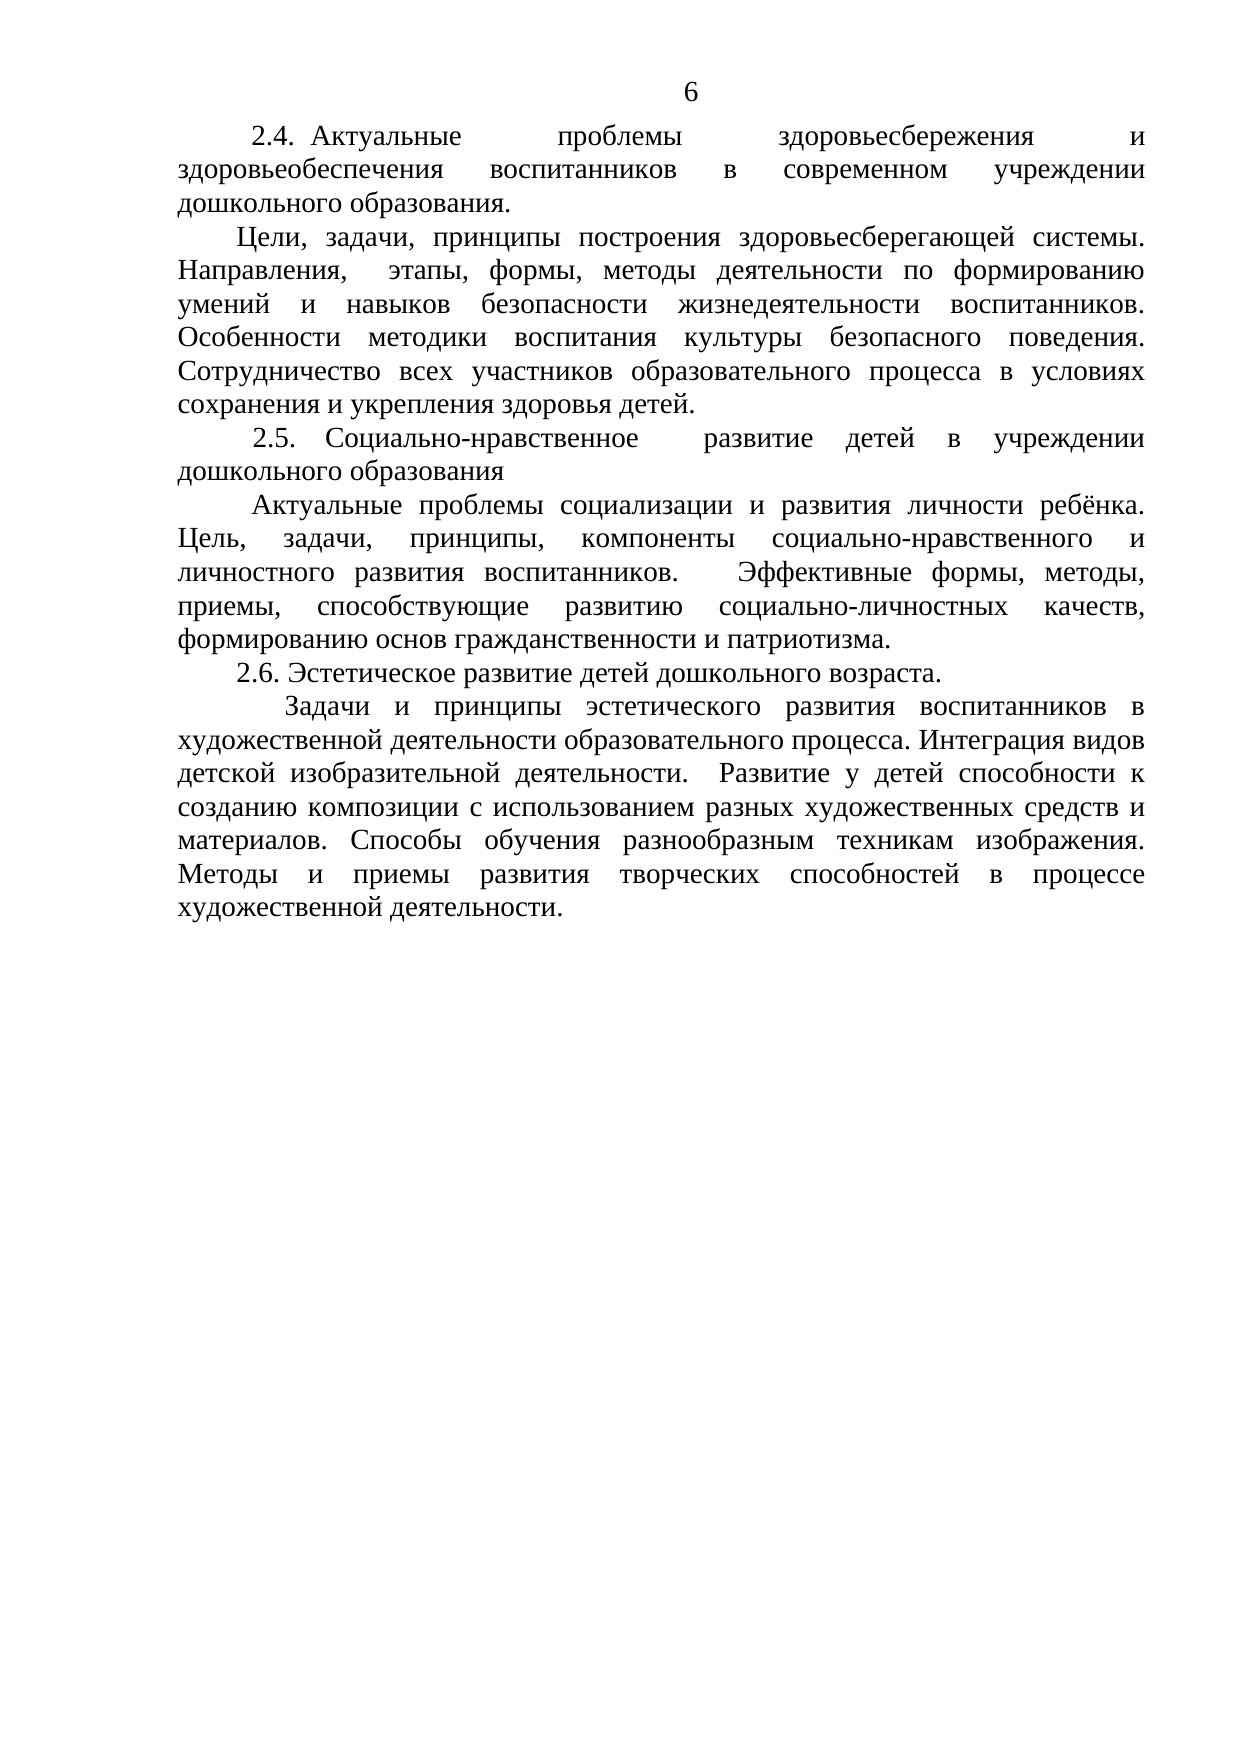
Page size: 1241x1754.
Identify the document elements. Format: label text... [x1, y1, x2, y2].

text Цели, задачи, принципы построения здоровьесберегающей системы. Направления, этапы, формы, методы деятельности по формированию умений и навыков безопасности жизнедеятельности воспитанников. Особенности методики воспитания культуры безопасного поведения. Сотрудничество всех участников образовательного процесса в условиях сохранения и укрепления здоровья детей. [177, 219, 1146, 420]
list Актуальные проблемы здоровьесбережения и здоровьеобеспечения воспитанников в современном учреждении дошкольного образования. [177, 118, 1146, 219]
text Актуальные проблемы социализации и развития личности ребёнка. Цель, задачи, принципы, компоненты социально-нравственного и личностного развития воспитанников. Эффективные формы, методы, приемы, способствующие развитию социально-личностных качеств, формированию основ гражданственности и патриотизма. [177, 487, 1146, 655]
list Социально-нравственное развитие детей в учреждении дошкольного образования [177, 420, 1146, 487]
text 2.6. Эстетическое развитие детей дошкольного возраста. [177, 655, 1146, 688]
list Задачи и принципы эстетического развития воспитанников в художественной деятельности образовательного процесса. Интеграция видов детской изобразительной деятельности. Развитие у детей способности к созданию композиции с использованием разных художественных средств и материалов. Способы обучения разнообразным техникам изображения. Методы и приемы развития творческих способностей в процессе художественной деятельности. [177, 688, 1146, 923]
